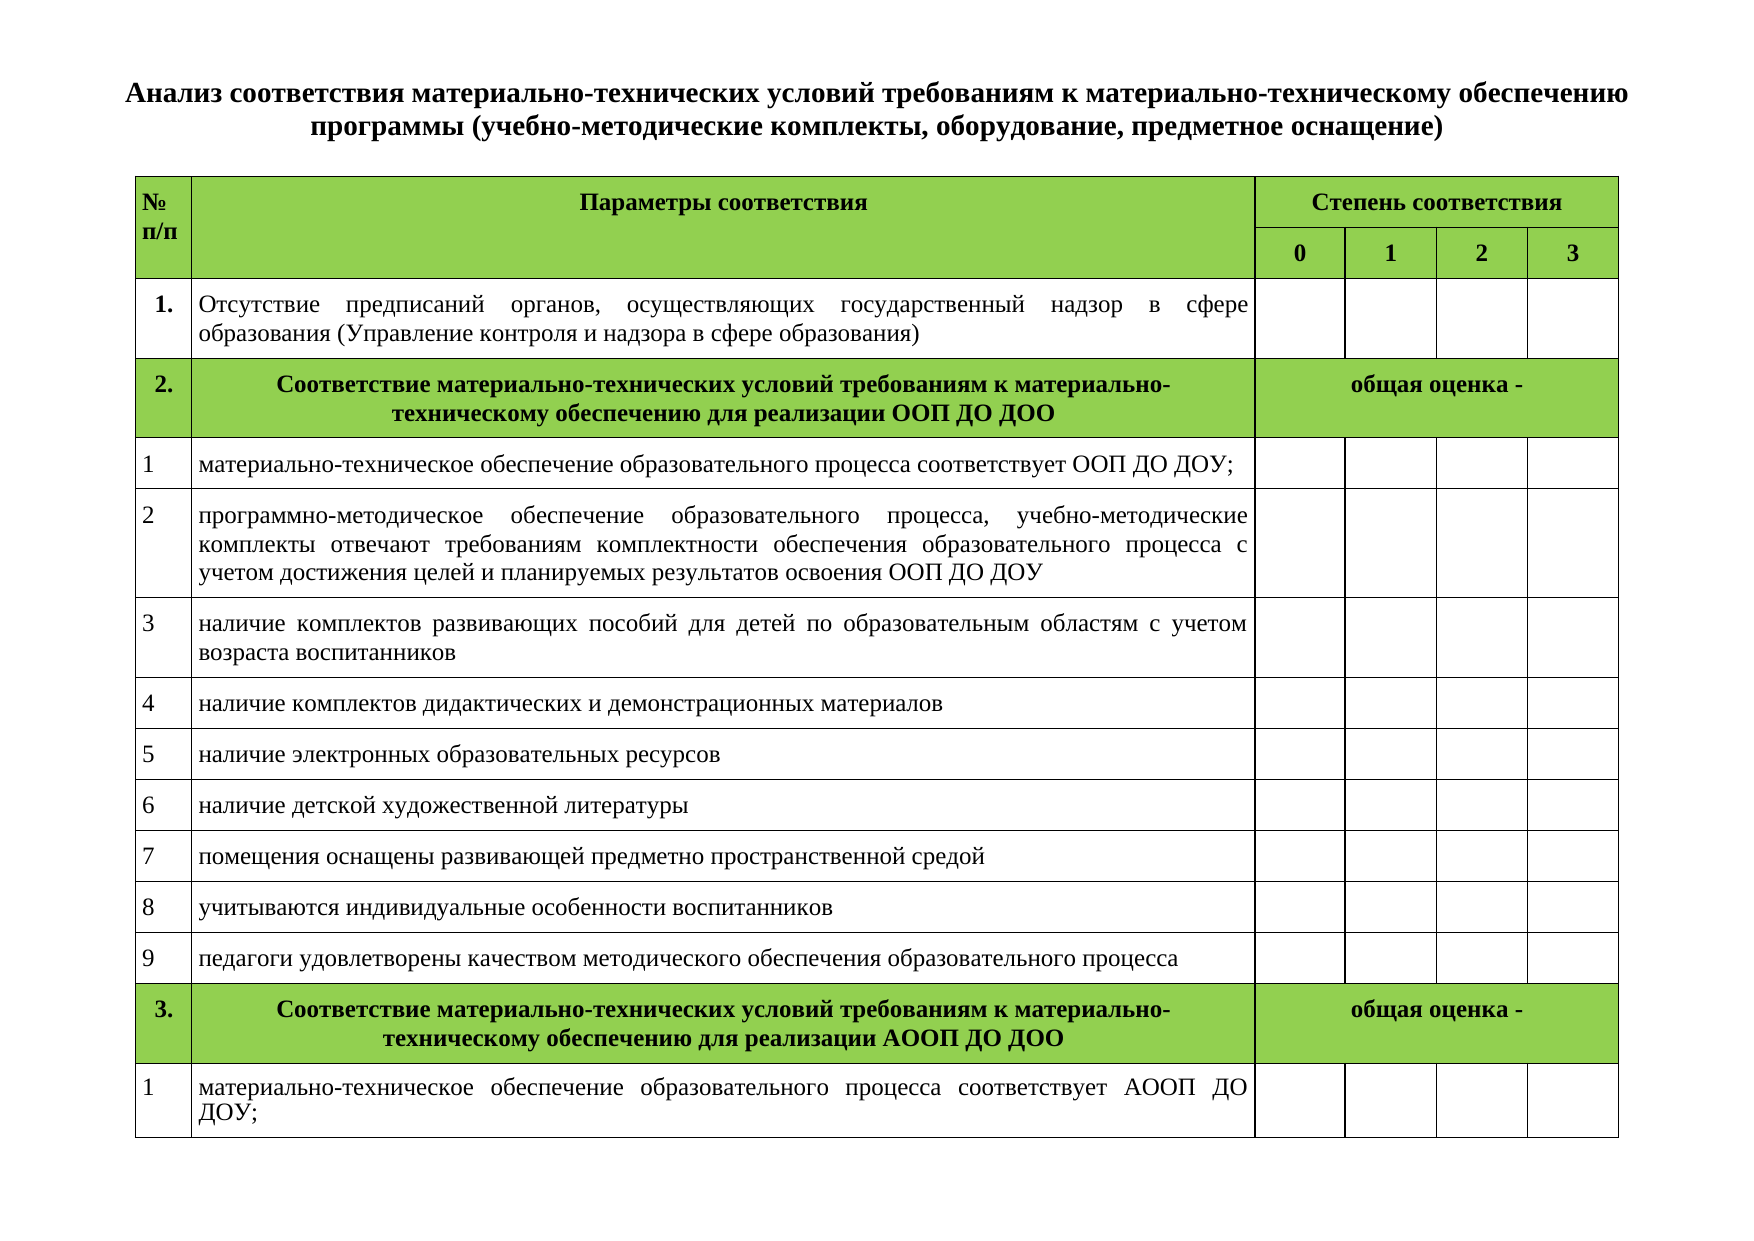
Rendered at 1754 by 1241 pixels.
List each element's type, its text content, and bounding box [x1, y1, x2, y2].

table_cell [1437, 831, 1527, 881]
table_cell [1528, 933, 1618, 983]
table_cell педагоги удовлетворены качеством методического обеспечения образовательного процесса [192, 933, 1254, 983]
table_cell [1528, 678, 1618, 728]
table_cell [1346, 729, 1436, 779]
table_cell Соответствие материально-технических условий требованиям к материально-техническому обеспечению для реализации ООП ДО ДОО [192, 359, 1254, 437]
table_cell [1256, 933, 1344, 983]
table_cell наличие детской художественной литературы [192, 780, 1254, 830]
table_cell 1 [136, 438, 191, 488]
table_cell [1346, 489, 1436, 597]
table_cell [1437, 489, 1527, 597]
table_cell [1256, 489, 1344, 597]
table_cell [1437, 729, 1527, 779]
table_cell 4 [136, 678, 191, 728]
table_cell [1437, 780, 1527, 830]
table_cell 7 [136, 831, 191, 881]
table_cell общая оценка - [1256, 984, 1618, 1063]
table_cell [1256, 882, 1344, 932]
table_cell [1437, 882, 1527, 932]
table_cell [1346, 882, 1436, 932]
table_cell [1528, 882, 1618, 932]
table_cell помещения оснащены развивающей предметно пространственной средой [192, 831, 1254, 881]
table_cell 1 [136, 1064, 191, 1137]
table_cell 3 [1528, 228, 1618, 278]
table_cell общая оценка - [1256, 359, 1618, 437]
table_cell 1 [1346, 228, 1436, 278]
table_cell 1. [136, 279, 191, 357]
table_cell 8 [136, 882, 191, 932]
table_cell 2. [136, 359, 191, 437]
table_cell Соответствие материально-технических условий требованиям к материально-техническому обеспечению для реализации АООП ДО ДОО [192, 984, 1254, 1063]
table_cell [1346, 831, 1436, 881]
table_cell [1528, 598, 1618, 677]
table_cell материально-техническое обеспечение образовательного процесса соответствует ООП ДО ДОУ; [192, 438, 1254, 488]
table_cell [1256, 279, 1344, 357]
table_cell [1346, 1064, 1436, 1137]
table_cell Отсутствие предписаний органов, осуществляющих государственный надзор в сфере образования (Управление контроля и надзора в сфере образования) [192, 279, 1254, 357]
table_cell материально-техническое обеспечение образовательного процесса соответствует АООП ДО ДОУ; [192, 1064, 1254, 1137]
table_cell [1528, 489, 1618, 597]
table_cell программно-методическое обеспечение образовательного процесса, учебно-методические комплекты отвечают требованиям комплектности обеспечения образовательного процесса с учетом достижения целей и планируемых результатов освоения ООП ДО ДОУ [192, 489, 1254, 597]
table_cell 2 [1437, 228, 1527, 278]
table_cell [1346, 933, 1436, 983]
table_header № п/п [136, 177, 191, 278]
table_cell [1256, 729, 1344, 779]
table_cell [1528, 729, 1618, 779]
table_cell 5 [136, 729, 191, 779]
table_cell [1256, 780, 1344, 830]
table_cell [1528, 1064, 1618, 1137]
table_cell наличие комплектов дидактических и демонстрационных материалов [192, 678, 1254, 728]
table_cell [1437, 1064, 1527, 1137]
table_cell [1256, 438, 1344, 488]
table_cell [1346, 598, 1436, 677]
table_cell 3 [136, 598, 191, 677]
table_cell 2 [136, 489, 191, 597]
table_cell [1346, 780, 1436, 830]
table_cell [1256, 598, 1344, 677]
table_cell [1528, 279, 1618, 357]
table_cell [1256, 1064, 1344, 1137]
table_cell [1528, 831, 1618, 881]
table_cell [1437, 598, 1527, 677]
table_cell [1437, 438, 1527, 488]
table_cell 6 [136, 780, 191, 830]
table_cell [1346, 438, 1436, 488]
table_cell наличие электронных образовательных ресурсов [192, 729, 1254, 779]
table_cell [1346, 279, 1436, 357]
table_cell [1256, 831, 1344, 881]
table_header Степень соответствия [1256, 177, 1618, 227]
table_cell [1437, 933, 1527, 983]
table_cell [1528, 438, 1618, 488]
text Анализ соответствия материально-технических условий требованиям к материально-техническому обеспечению программы (учебно-методические комплекты, оборудование, предметное оснащение) [75, 75, 1679, 142]
table_cell 3. [136, 984, 191, 1063]
table_cell [1437, 279, 1527, 357]
table_cell [1346, 678, 1436, 728]
table_cell учитываются индивидуальные особенности воспитанников [192, 882, 1254, 932]
table_cell [1528, 780, 1618, 830]
table_cell 0 [1256, 228, 1344, 278]
table_cell наличие комплектов развивающих пособий для детей по образовательным областям с учетом возраста воспитанников [192, 598, 1254, 677]
table_cell [1437, 678, 1527, 728]
table_header Параметры соответствия [192, 177, 1254, 278]
table_cell 9 [136, 933, 191, 983]
table_cell [1256, 678, 1344, 728]
